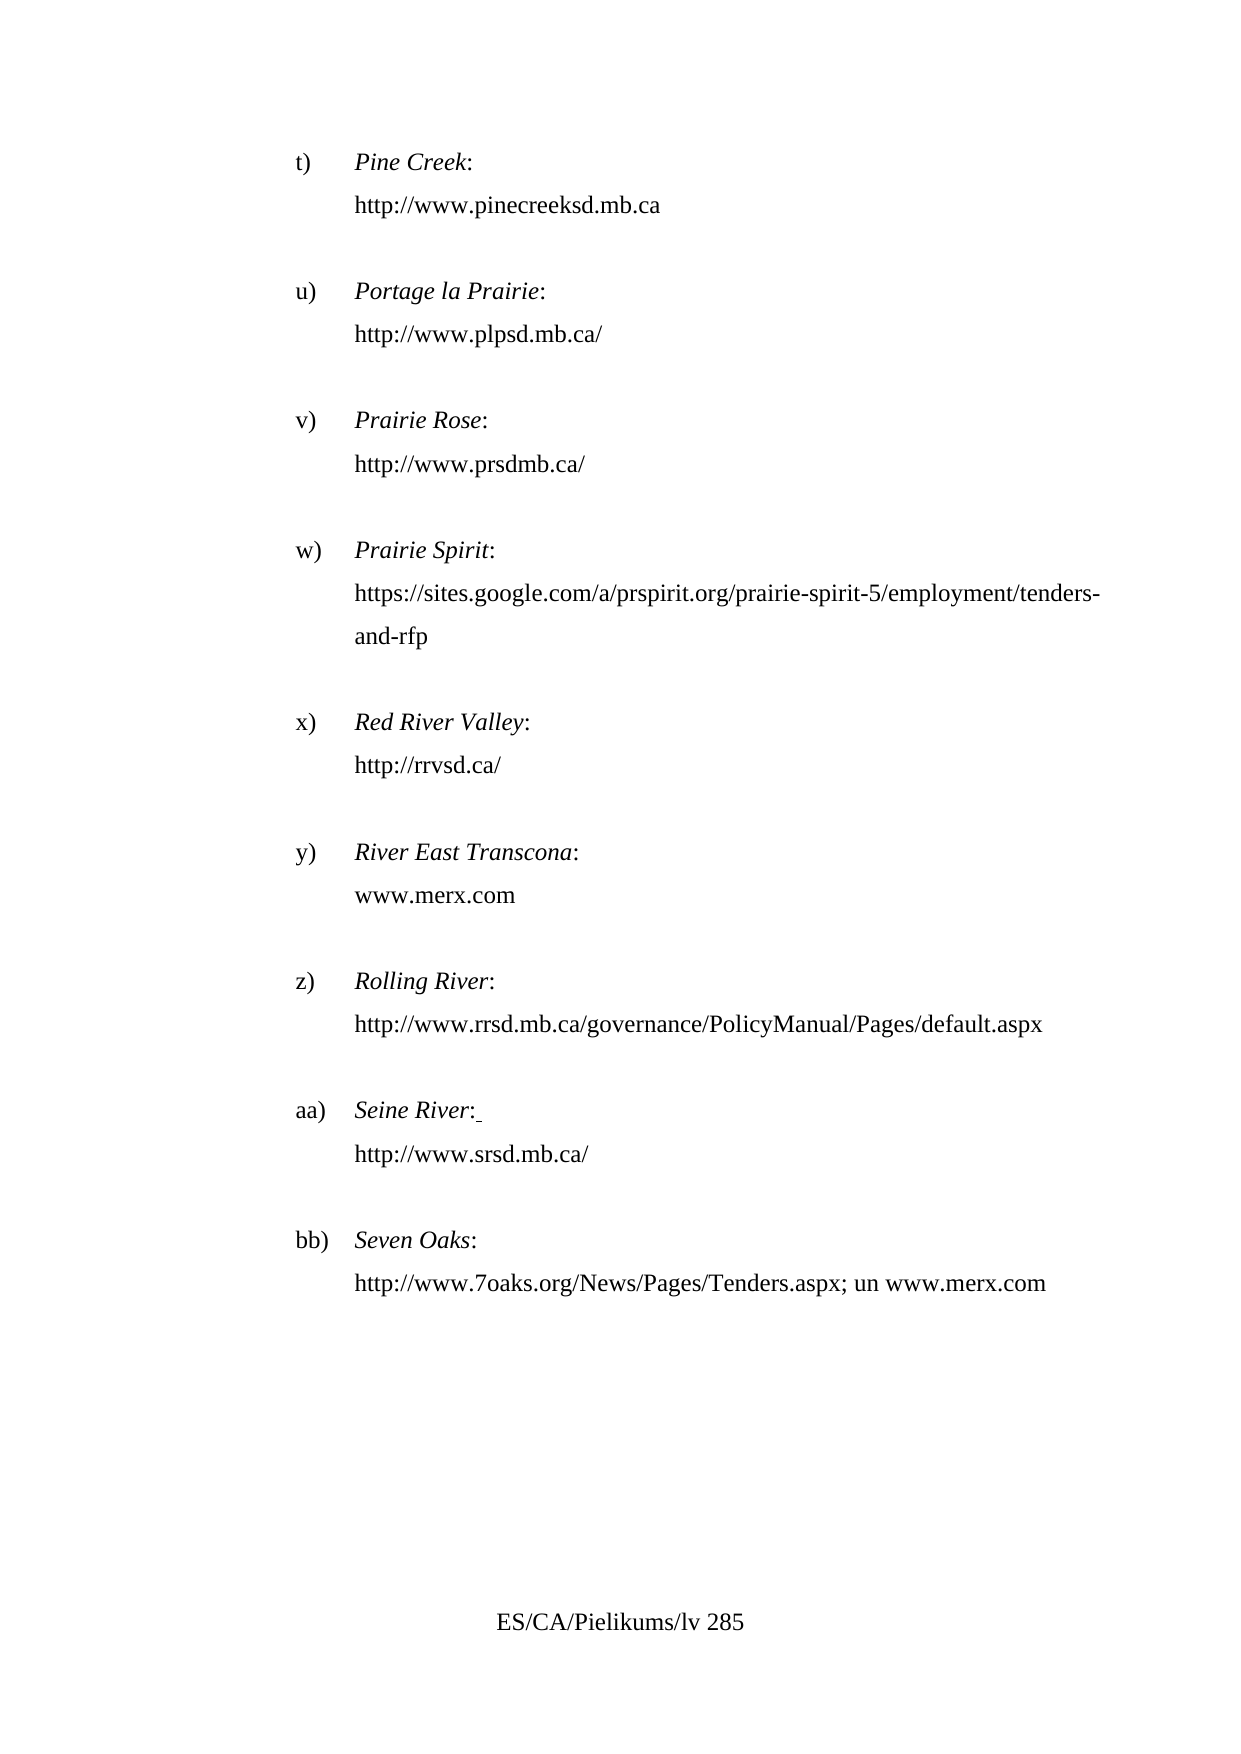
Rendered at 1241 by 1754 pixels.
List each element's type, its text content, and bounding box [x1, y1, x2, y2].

text x) Red River Valley: http://rrvsd.ca/ [295, 707, 1122, 779]
text z) Rolling River: http://www.rrsd.mb.ca/governance/PolicyManual/Pages/default.aspx [295, 966, 1122, 1038]
text t) Pine Creek: http://www.pinecreeksd.mb.ca [295, 147, 1122, 219]
text bb) Seven Oaks: http://www.7oaks.org/News/Pages/Tenders.aspx; un www.merx.com [295, 1225, 1122, 1297]
text aa) Seine River: http://www.srsd.mb.ca/ [295, 1096, 1122, 1167]
text u) Portage la Prairie: http://www.plpsd.mb.ca/ [295, 276, 1122, 348]
text y) River East Transcona: www.merx.com [295, 837, 1122, 909]
text v) Prairie Rose: http://www.prsdmb.ca/ [295, 406, 1122, 477]
text w) Prairie Spirit: https://sites.google.com/a/prspirit.org/prairie-spirit-5/employment/tenders-and-rfp [295, 535, 1122, 650]
